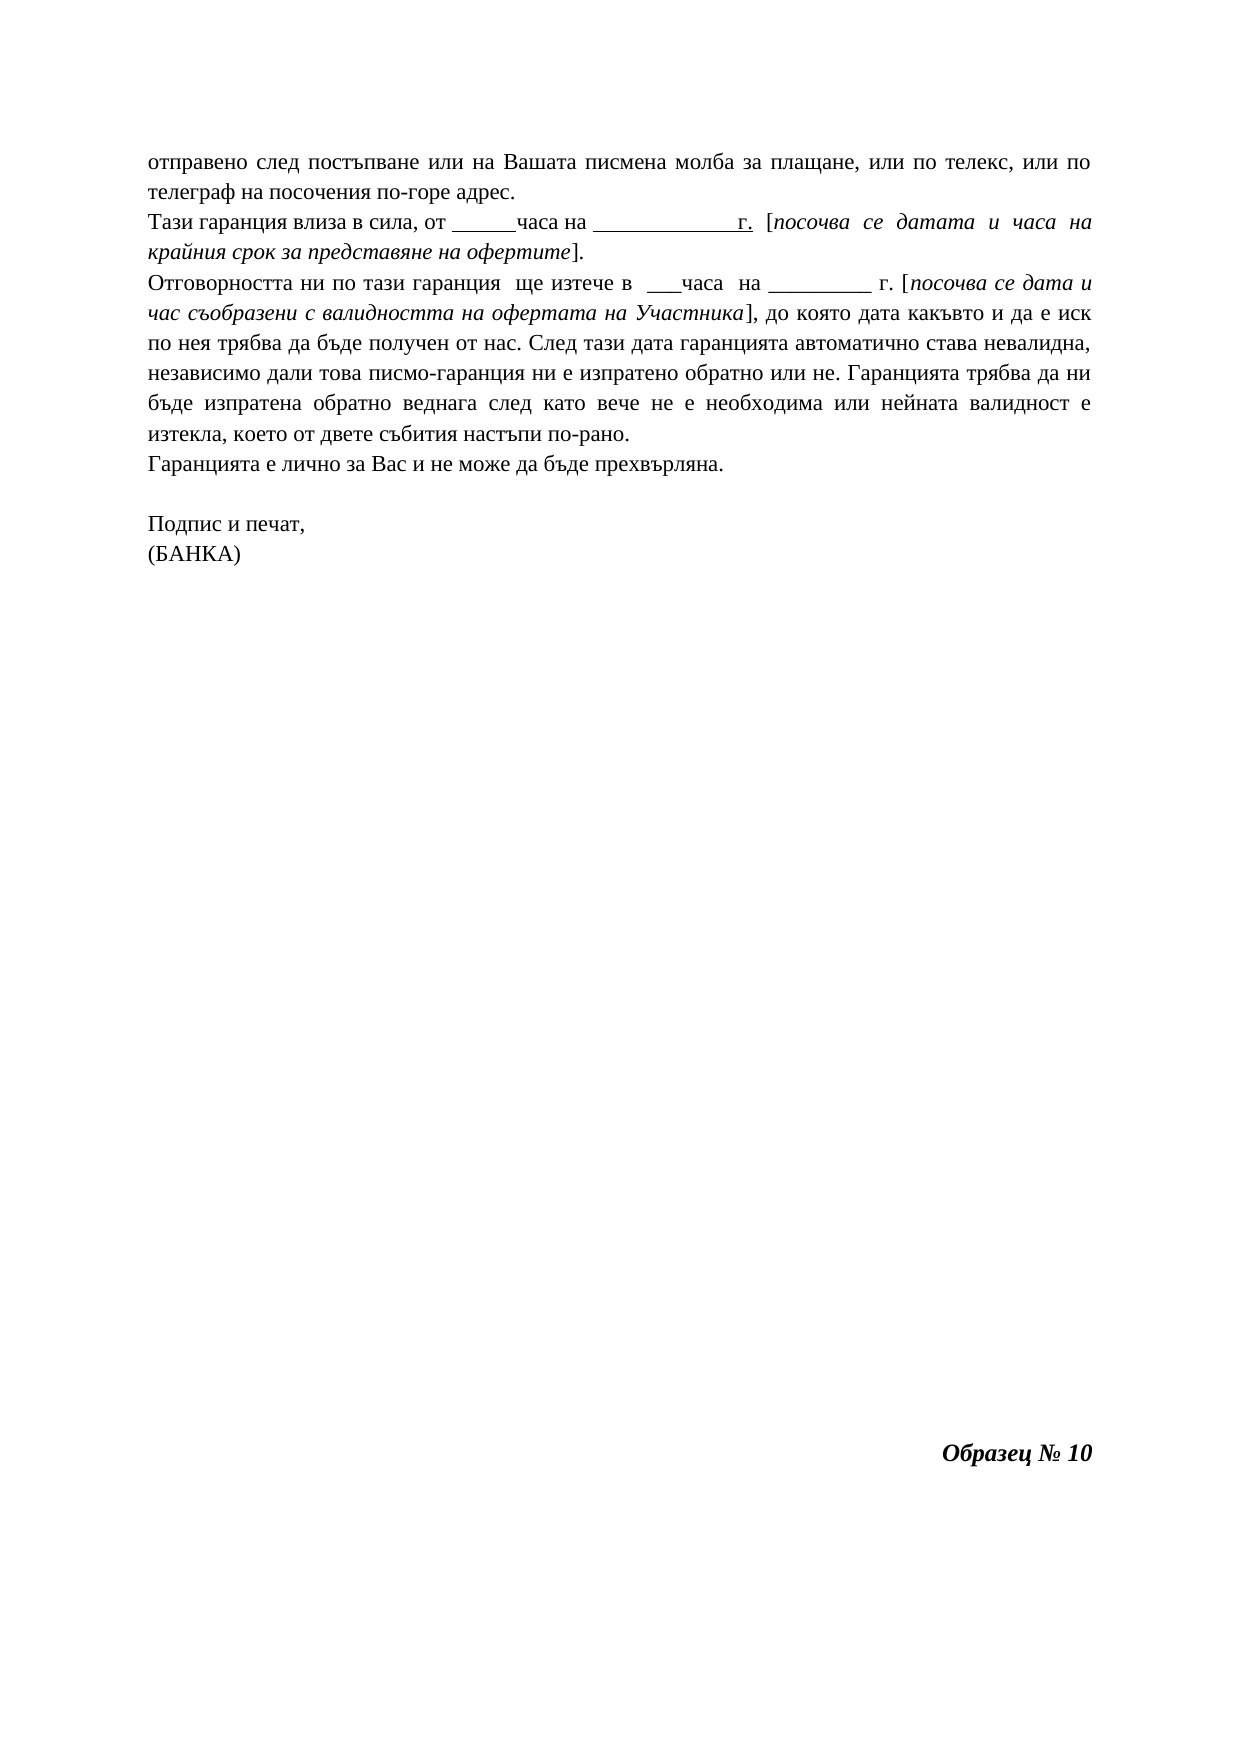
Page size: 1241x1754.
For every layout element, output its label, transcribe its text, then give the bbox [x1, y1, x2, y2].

text Отговорността ни по тази гаранция ще изтече в ___часа на _________ г. [посочва се дата и час съобразени с валидността на офертата на Участника], до която дата какъвто и да е иск по нея трябва да бъде получен от нас. След тази дата гаранцията автоматично става невалидна, независимо дали това писмо-гаранция ни е изпратено обратно или не. Гаранцията трябва да ни бъде изпратена обратно веднага след като вече не е необходима или нейната валидност е изтекла, което от двете събития настъпи по-рано. [148, 268, 1092, 446]
text Подпис и печат, [148, 510, 1092, 537]
text Гаранцията е лично за Вас и не може да бъде прехвърляна. [148, 450, 1092, 476]
text Тази гаранция влиза в сила, от часа на г. [посочва се датата и часа на крайния срок за представяне на офертите]. [148, 208, 1092, 265]
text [148, 148, 1092, 204]
text Образец № 10 [148, 1438, 1092, 1467]
text (БАНКА) [148, 540, 1092, 567]
